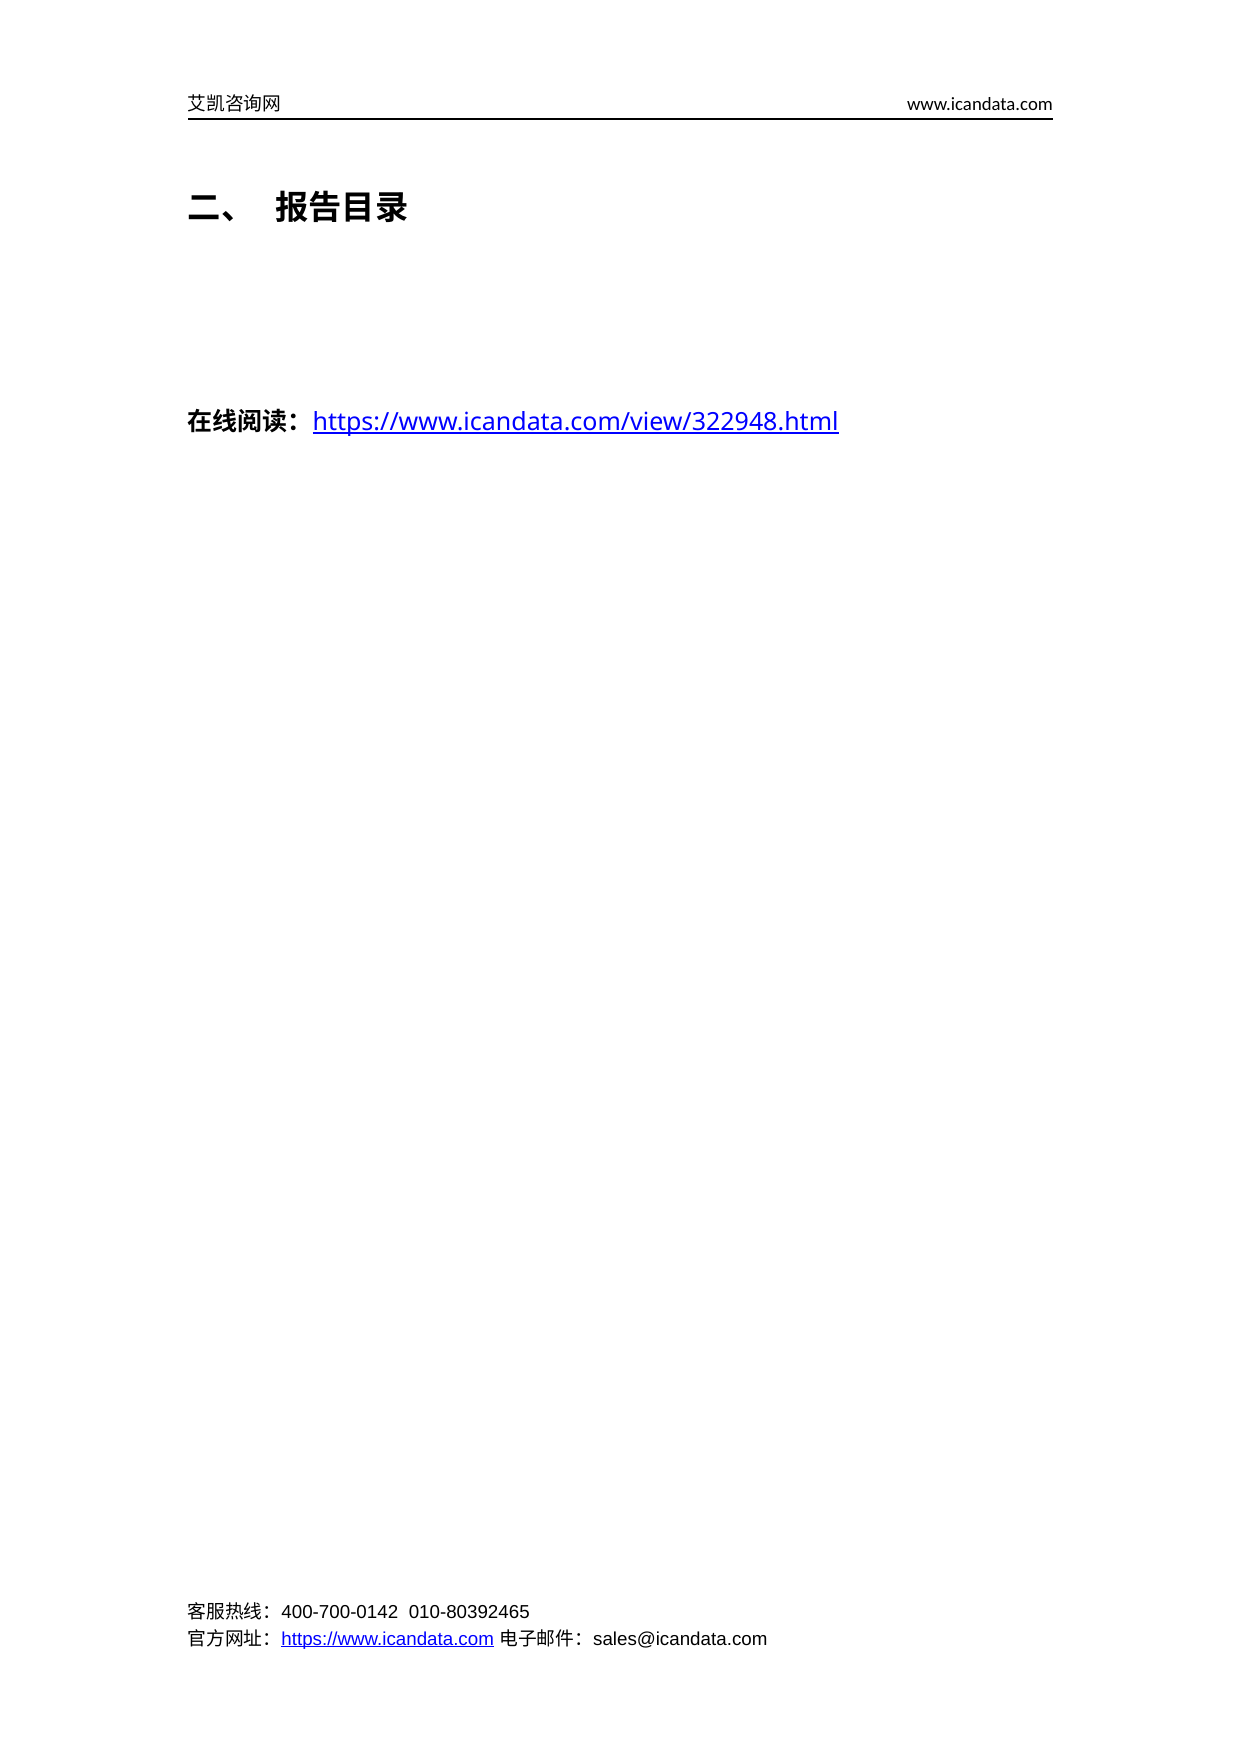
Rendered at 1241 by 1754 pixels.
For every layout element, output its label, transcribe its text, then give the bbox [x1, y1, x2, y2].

subtitle 报告目录 [187, 172, 1053, 237]
text 在线阅读：https://www.icandata.com/view/322948.html [187, 387, 1053, 452]
